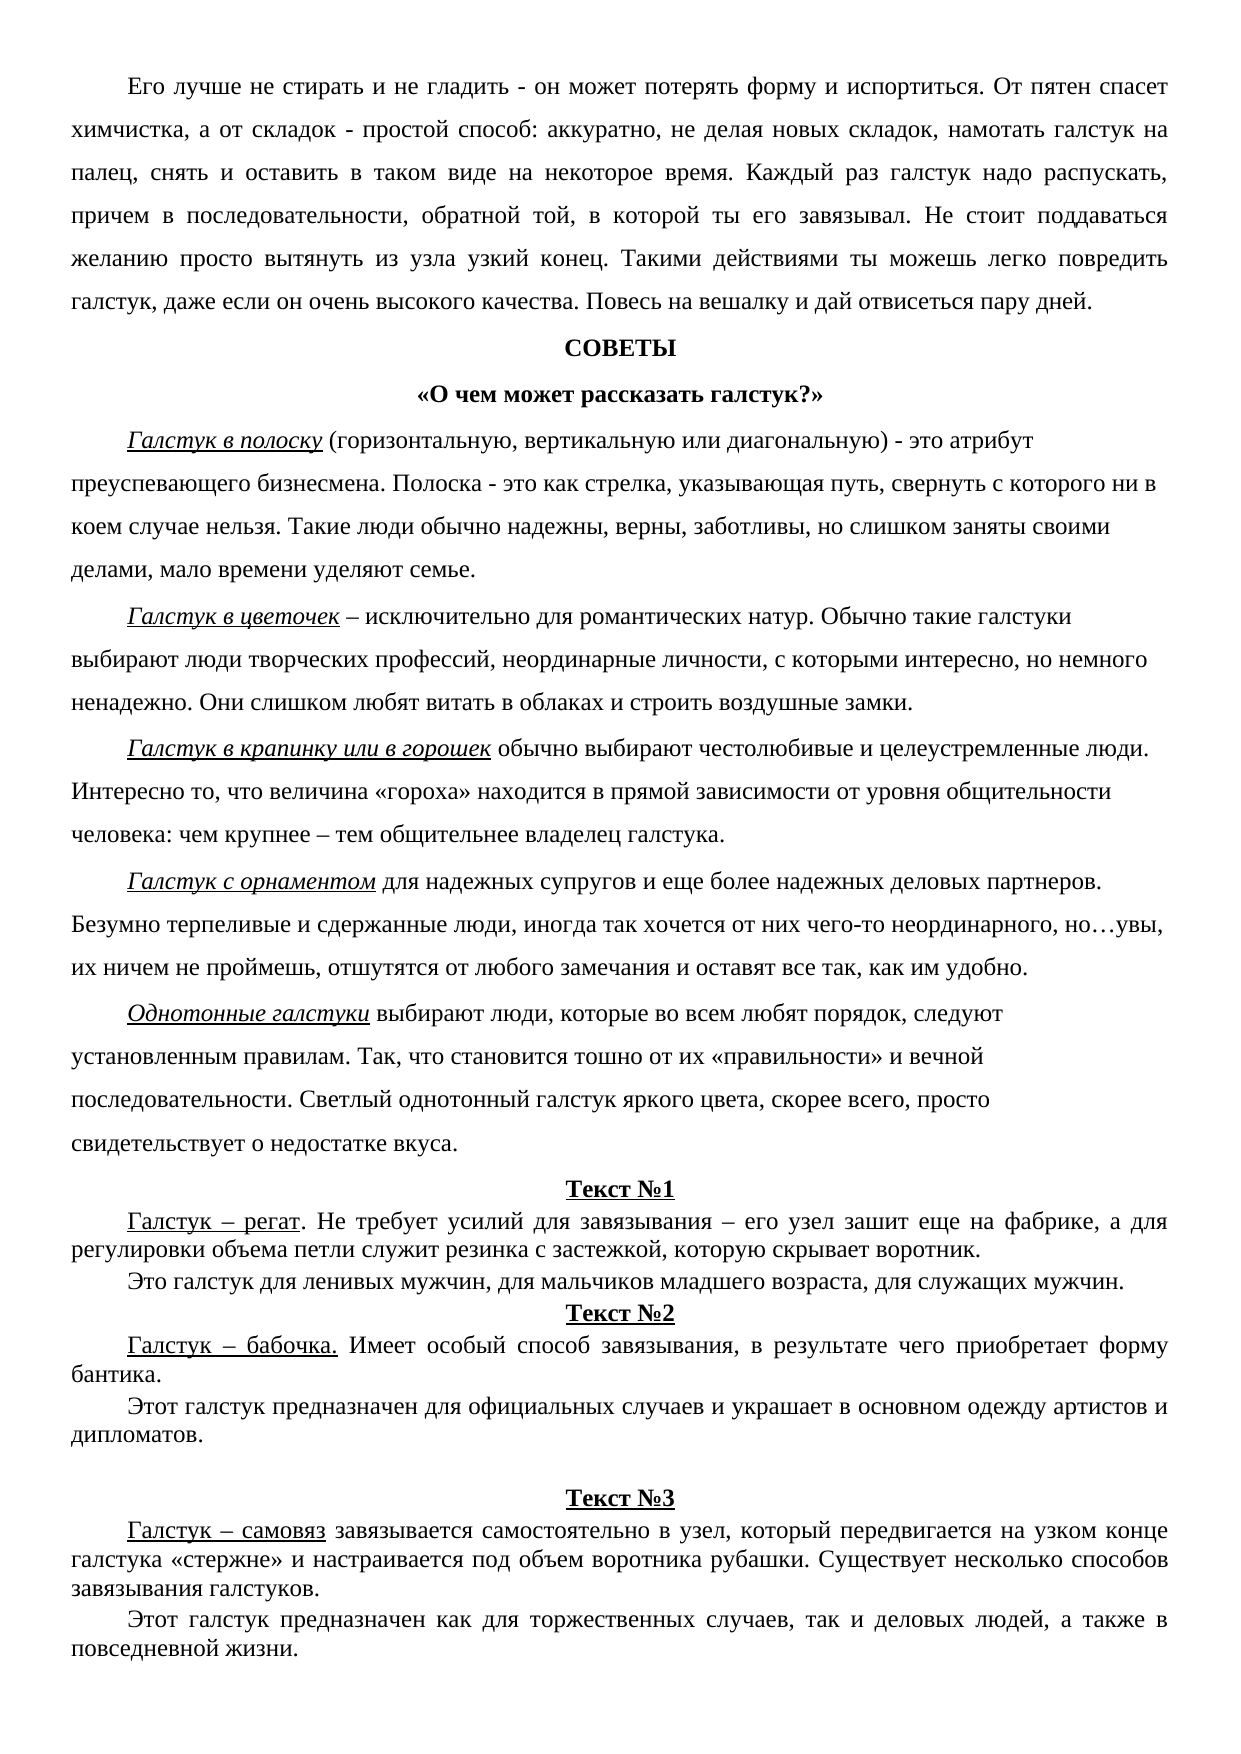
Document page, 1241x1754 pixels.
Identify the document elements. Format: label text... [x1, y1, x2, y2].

text Его лучше не стирать и не гладить - он может потерять форму и испортиться. От пятен спасет химчистка, а от складок - простой способ: аккуратно, не делая новых складок, намотать галстук на палец, снять и оставить в таком виде на некоторое время. Каждый раз галстук надо распускать, причем в последовательности, обратной той, в которой ты его завязывал. Не стоит поддаваться желанию просто вытянуть из узла узкий конец. Такими действиями ты можешь легко повредить галстук, даже если он очень высокого качества. Повесь на вешалку и дай отвисеться пару дней. [71, 71, 1169, 315]
text Галстук в полоску (горизонтальную, вертикальную или диагональную) - это атрибут преуспевающего бизнесмена. Полоска - это как стрелка, указывающая путь, свернуть с которого ни в коем случае нельзя. Такие люди обычно надежны, верны, заботливы, но слишком заняты своими делами, мало времени уделяют семье. [71, 425, 1169, 583]
text Этот галстук предназначен как для торжественных случаев, так и деловых людей, а также в повседневной жизни. [71, 1604, 1169, 1662]
text СОВЕТЫ [71, 333, 1169, 361]
text Это галстук для ленивых мужчин, для мальчиков младшего возраста, для служащих мужчин. [71, 1266, 1169, 1295]
text Этот галстук предназначен для официальных случаев и украшает в основном одежду артистов и дипломатов. [71, 1391, 1169, 1448]
text Галстук – самовяз завязывается самостоятельно в узел, который передвигается на узком конце галстука «стержне» и настраивается под объем воротника рубашки. Существует несколько способов завязывания галстуков. [71, 1515, 1169, 1601]
text Текст №2 [71, 1298, 1169, 1327]
text Текст №3 [71, 1483, 1169, 1512]
text Галстук в крапинку или в горошек обычно выбирают честолюбивые и целеустремленные люди. Интересно то, что величина «гороха» находится в прямой зависимости от уровня общительности человека: чем крупнее – тем общительнее владелец галстука. [71, 733, 1169, 848]
text Галстук с орнаментом для надежных супругов и еще более надежных деловых партнеров. Безумно терпеливые и сдержанные люди, иногда так хочется от них чего-то неординарного, но…увы, их ничем не проймешь, отшутятся от любого замечания и оставят все так, как им удобно. [71, 866, 1169, 981]
text Галстук – бабочка. Имеет особый способ завязывания, в результате чего приобретает форму бантика. [71, 1330, 1169, 1388]
text Галстук в цветочек – исключительно для романтических натур. Обычно такие галстуки выбирают люди творческих профессий, неординарные личности, с которыми интересно, но немного ненадежно. Они слишком любят витать в облаках и строить воздушные замки. [71, 601, 1169, 716]
text Однотонные галстуки выбирают люди, которые во всем любят порядок, следуют установленным правилам. Так, что становится тошно от их «правильности» и вечной последовательности. Светлый однотонный галстук яркого цвета, скорее всего, просто свидетельствует о недостатке вкуса. [71, 998, 1169, 1156]
text Текст №1 [71, 1174, 1169, 1203]
text «О чем может рассказать галстук?» [71, 379, 1169, 408]
text Галстук – регат. Не требует усилий для завязывания – его узел зашит еще на фабрике, а для регулировки объема петли служит резинка с застежкой, которую скрывает воротник. [71, 1206, 1169, 1263]
